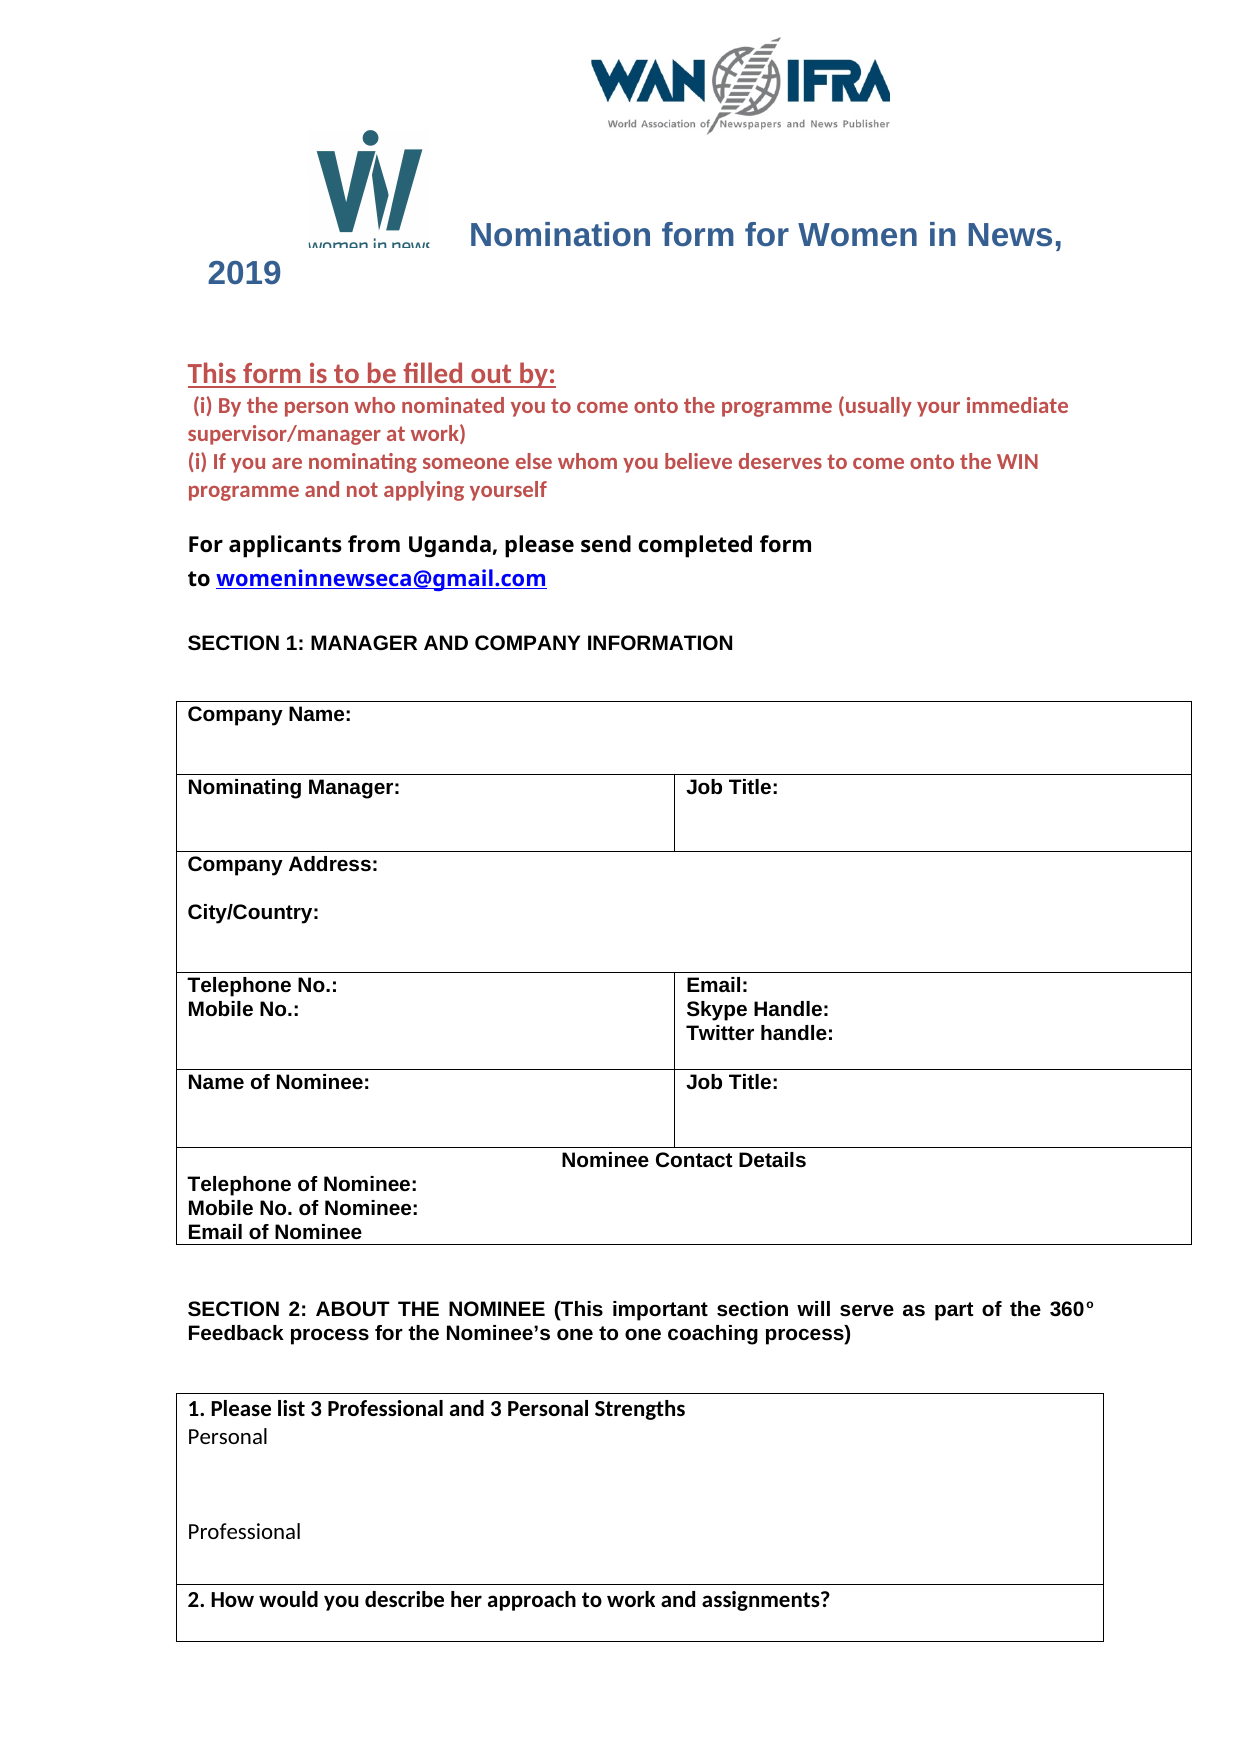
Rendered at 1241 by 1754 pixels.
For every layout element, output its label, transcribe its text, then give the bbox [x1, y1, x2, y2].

picture [589, 37, 890, 138]
text This form is to be filled out by: [187, 356, 1093, 391]
table_cell Telephone No.: Mobile No.: [177, 973, 674, 1069]
table_header 1. Please list 3 Professional and 3 Personal Strengths Personal Professional [177, 1394, 1103, 1584]
table_cell Company Address: City/Country: [177, 852, 1191, 972]
table_cell Nominee Contact Details Telephone of Nominee: Mobile No. of Nominee: Email of Nominee [177, 1148, 1191, 1243]
table_cell Name of Nominee: [177, 1070, 674, 1147]
text (i) By the person who nominated you to come onto the programme (usually your immediate supervisor/manager at work) [187, 391, 1093, 447]
table_cell Email: Skype Handle: Twitter handle: [675, 973, 1191, 1069]
list SECTION 1: MANAGER AND COMPANY INFORMATION [187, 631, 1093, 654]
table_cell 2. How would you describe her approach to work and assignments? [177, 1585, 1103, 1641]
table_header Company Name: [177, 702, 1191, 773]
table_cell Nominating Manager: [177, 775, 674, 851]
text SECTION 2: ABOUT THE NOMINEE (This important section will serve as part of the 360o Feedback process for the Nominee’s one to one coaching process) [187, 1297, 1093, 1345]
picture [308, 130, 430, 248]
list For applicants from Uganda, please send completed form to womeninnewseca@gmail.com [187, 529, 1093, 592]
text (i) If you are nominating someone else whom you believe deserves to come onto the WIN programme and not applying yourself [187, 447, 1093, 503]
text Nomination form for Women in News, 2019 [187, 215, 1093, 292]
table_cell Job Title: [675, 1070, 1191, 1147]
table_cell Job Title: [675, 775, 1191, 851]
